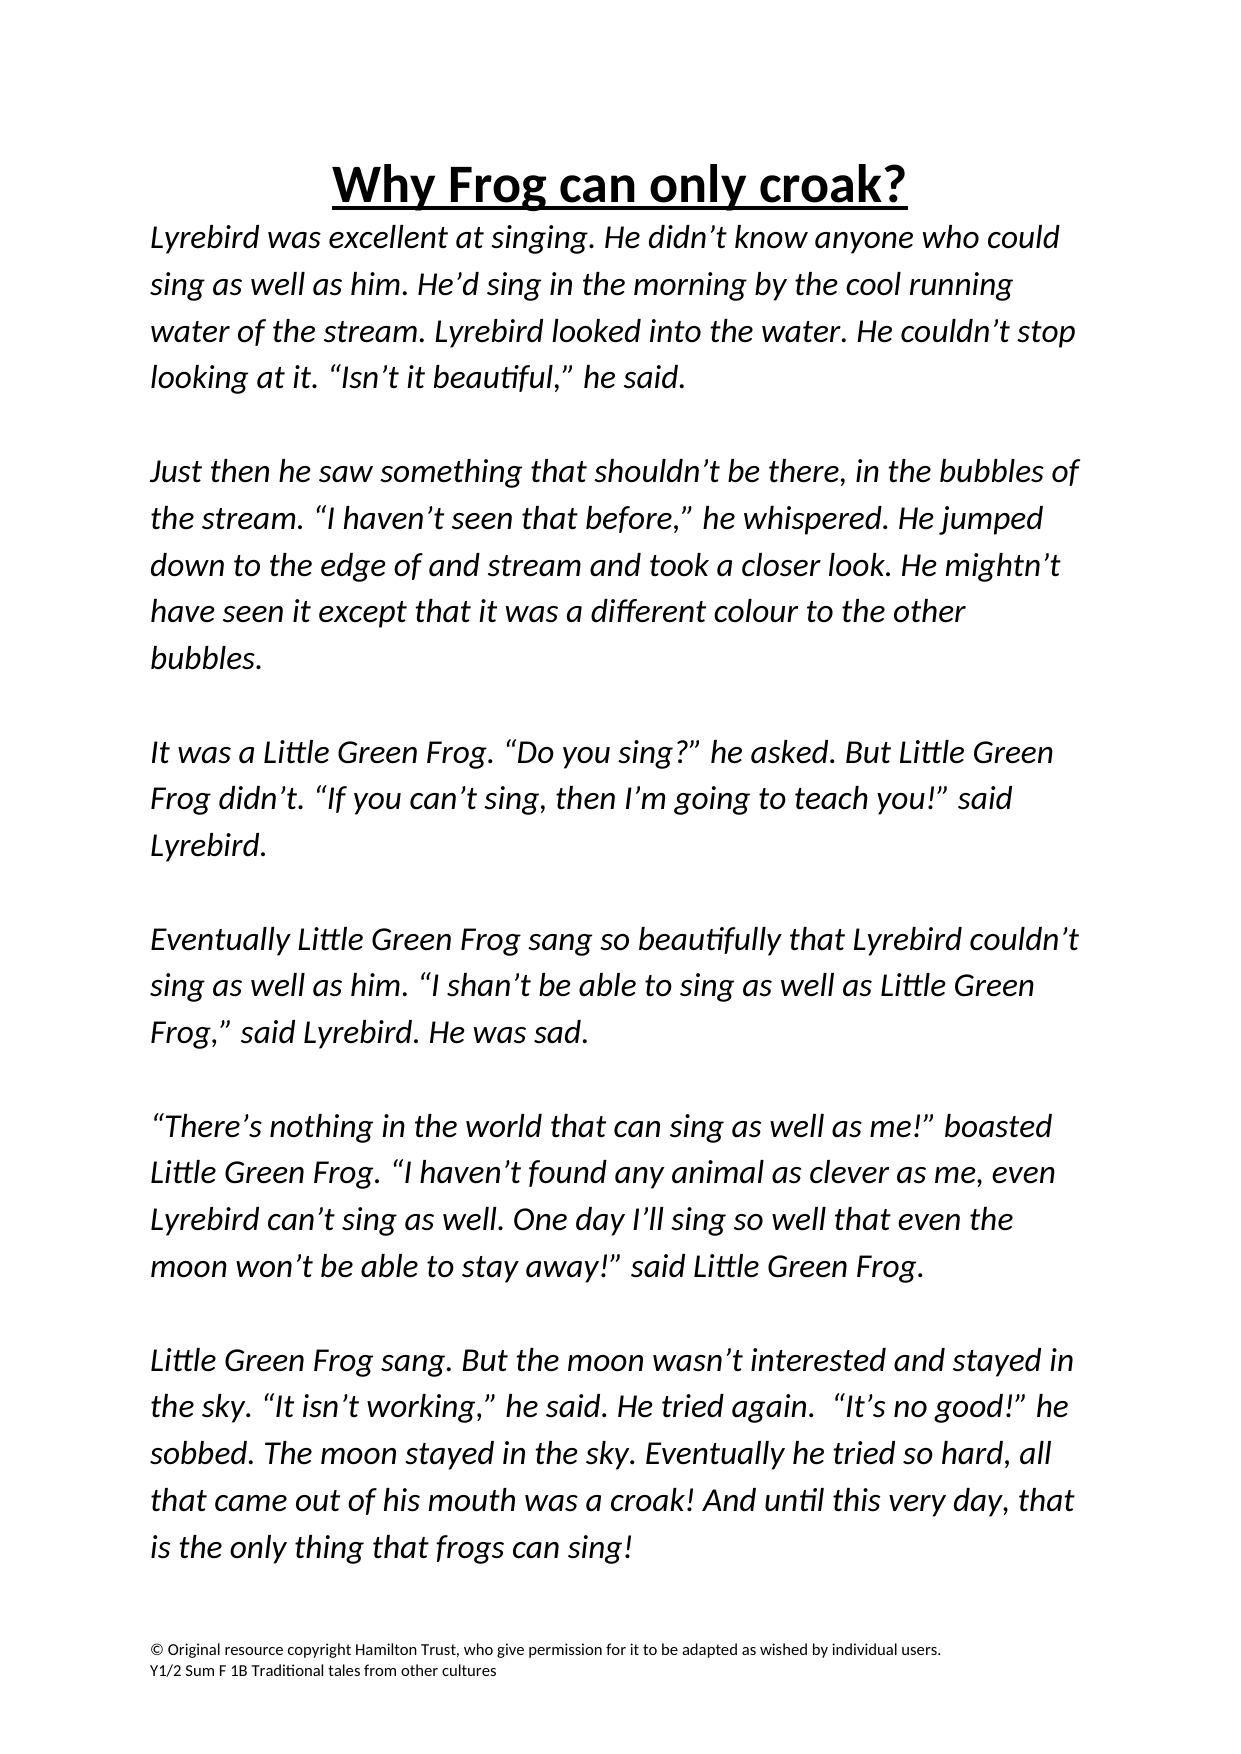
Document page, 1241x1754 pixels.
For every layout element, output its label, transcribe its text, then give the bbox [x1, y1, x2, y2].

text It was a Little Green Frog. “Do you sing?” he asked. But Little Green Frog didn’t. “If you can’t sing, then I’m going to teach you!” said Lyrebird. [150, 731, 1090, 865]
text Just then he saw something that shouldn’t be there, in the bubbles of the stream. “I haven’t seen that before,” he whispered. He jumped down to the edge of and stream and took a closer look. He mightn’t have seen it except that it was a different colour to the other bubbles. [150, 450, 1090, 678]
text “There’s nothing in the world that can sing as well as me!” boasted Little Green Frog. “I haven’t found any animal as clever as me, even Lyrebird can’t sing as well. One day I’ll sing so well that even the moon won’t be able to stay away!” said Little Green Frog. [150, 1105, 1090, 1286]
text Eventually Little Green Frog sang so beautifully that Lyrebird couldn’t sing as well as him. “I shan’t be able to sing as well as Little Green Frog,” said Lyrebird. He was sad. [150, 918, 1090, 1052]
text Why Frog can only croak? [150, 150, 1090, 216]
text Little Green Frog sang. But the moon wasn’t interested and stayed in the sky. “It isn’t working,” he said. He tried again. “It’s no good!” he sobbed. The moon stayed in the sky. Eventually he tried so hard, all that came out of his mouth was a croak! And until this very day, that is the only thing that frogs can sing! [150, 1339, 1090, 1566]
text Lyrebird was excellent at singing. He didn’t know anyone who could sing as well as him. He’d sing in the morning by the cool running water of the stream. Lyrebird looked into the water. He couldn’t stop looking at it. “Isn’t it beautiful,” he said. [150, 216, 1090, 397]
